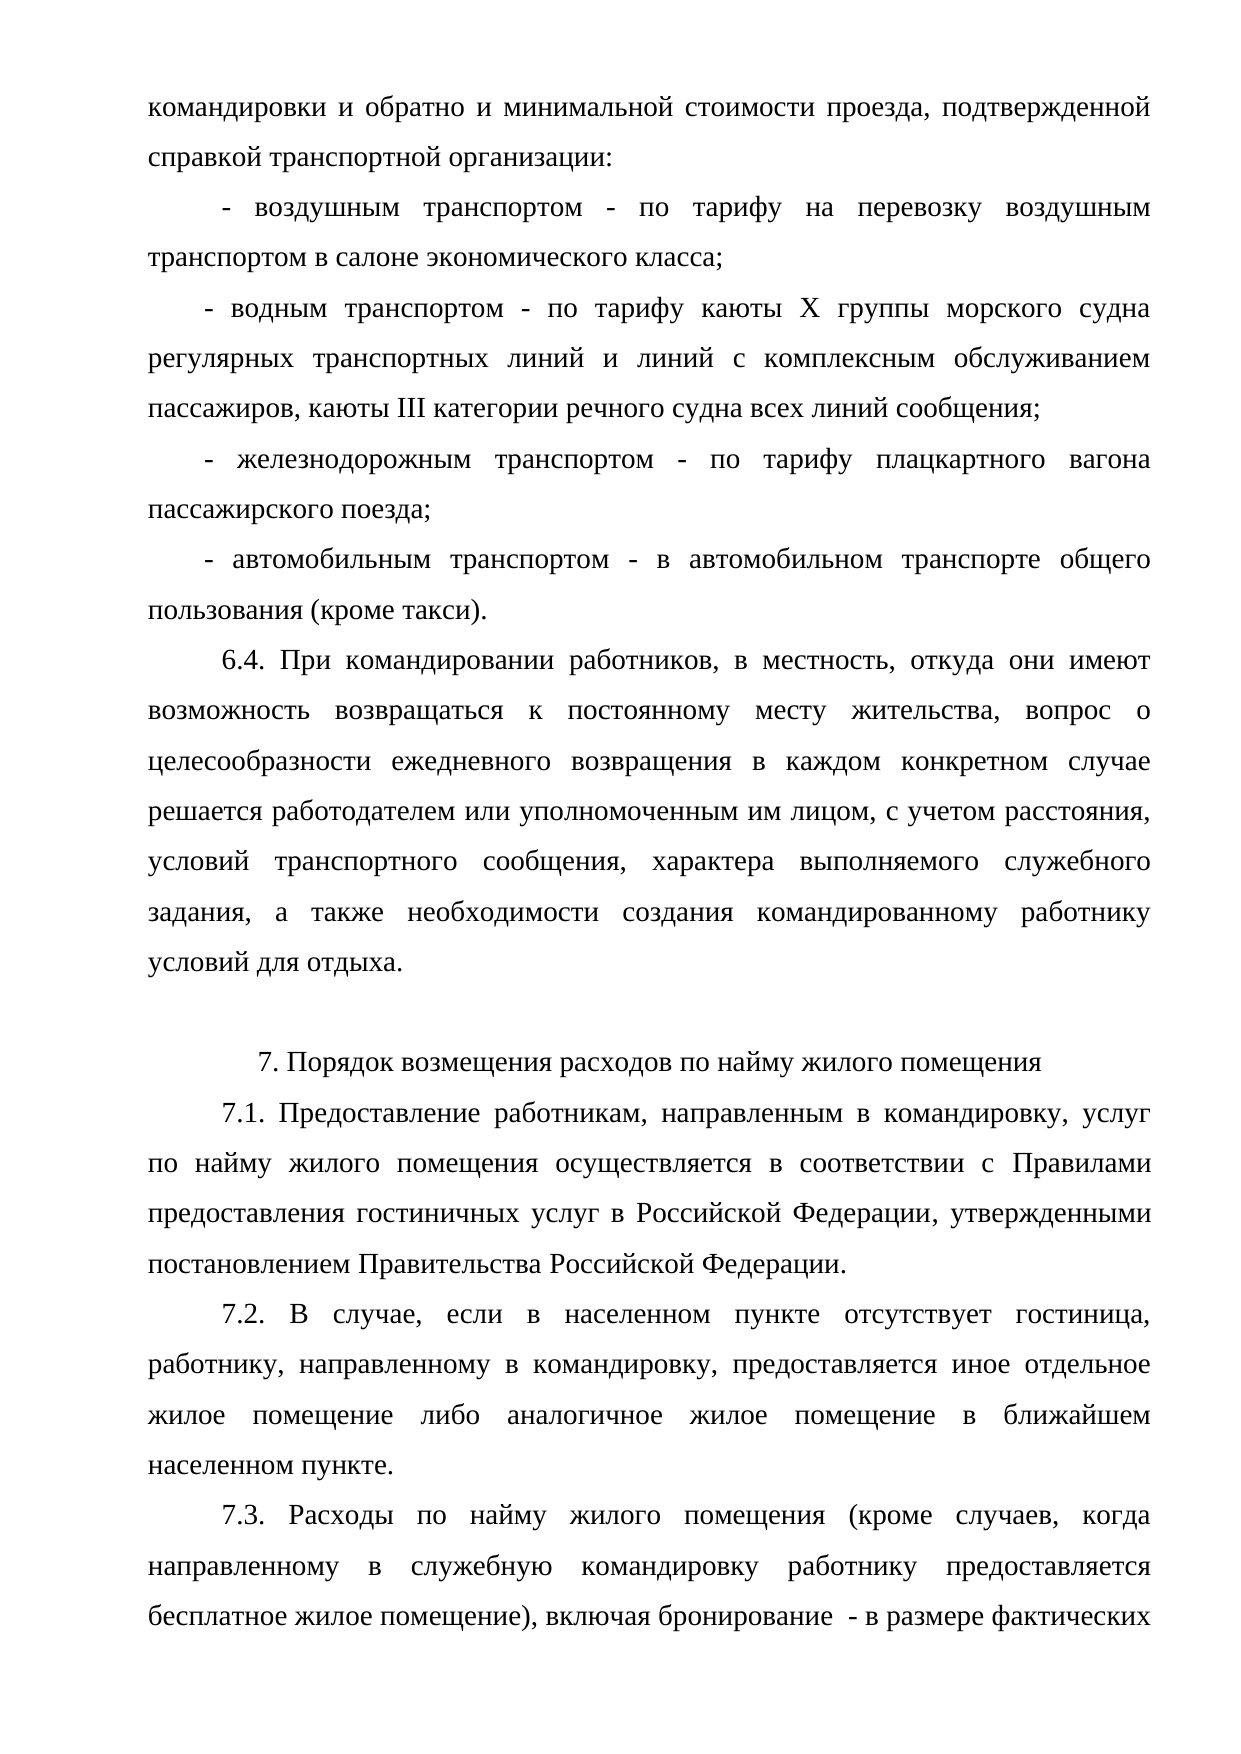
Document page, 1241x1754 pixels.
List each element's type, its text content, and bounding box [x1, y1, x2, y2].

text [148, 1497, 1152, 1632]
text 7. Порядок возмещения расходов по найму жилого помещения [148, 1044, 1152, 1078]
text - водным транспортом - по тарифу каюты X группы морского судна регулярных транспортных линий и линий с комплексным обслуживанием пассажиров, каюты III категории речного судна всех линий сообщения; [148, 290, 1152, 424]
text 6.4. При командировании работников, в местность, откуда они имеют возможность возвращаться к постоянному месту жительства, вопрос о целесообразности ежедневного возвращения в каждом конкретном случае решается работодателем или уполномоченным им лицом, с учетом расстояния, условий транспортного сообщения, характера выполняемого служебного задания, а также необходимости создания командированному работнику условий для отдыха. [148, 642, 1152, 977]
text 7.1. Предоставление работникам, направленным в командировку, услуг по найму жилого помещения осуществляется в соответствии с Правилами предоставления гостиничных услуг в Российской Федерации, утвержденными постановлением Правительства Российской Федерации. [148, 1095, 1152, 1279]
text - автомобильным транспортом - в автомобильном транспорте общего пользования (кроме такси). [148, 541, 1152, 625]
text 7.2. В случае, если в населенном пункте отсутствует гостиница, работнику, направленному в командировку, предоставляется иное отдельное жилое помещение либо аналогичное жилое помещение в ближайшем населенном пункте. [148, 1296, 1152, 1481]
text - воздушным транспортом - по тарифу на перевозку воздушным транспортом в салоне экономического класса; [148, 189, 1152, 273]
text - железнодорожным транспортом - по тарифу плацкартного вагона пассажирского поезда; [148, 441, 1152, 525]
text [148, 89, 1152, 172]
